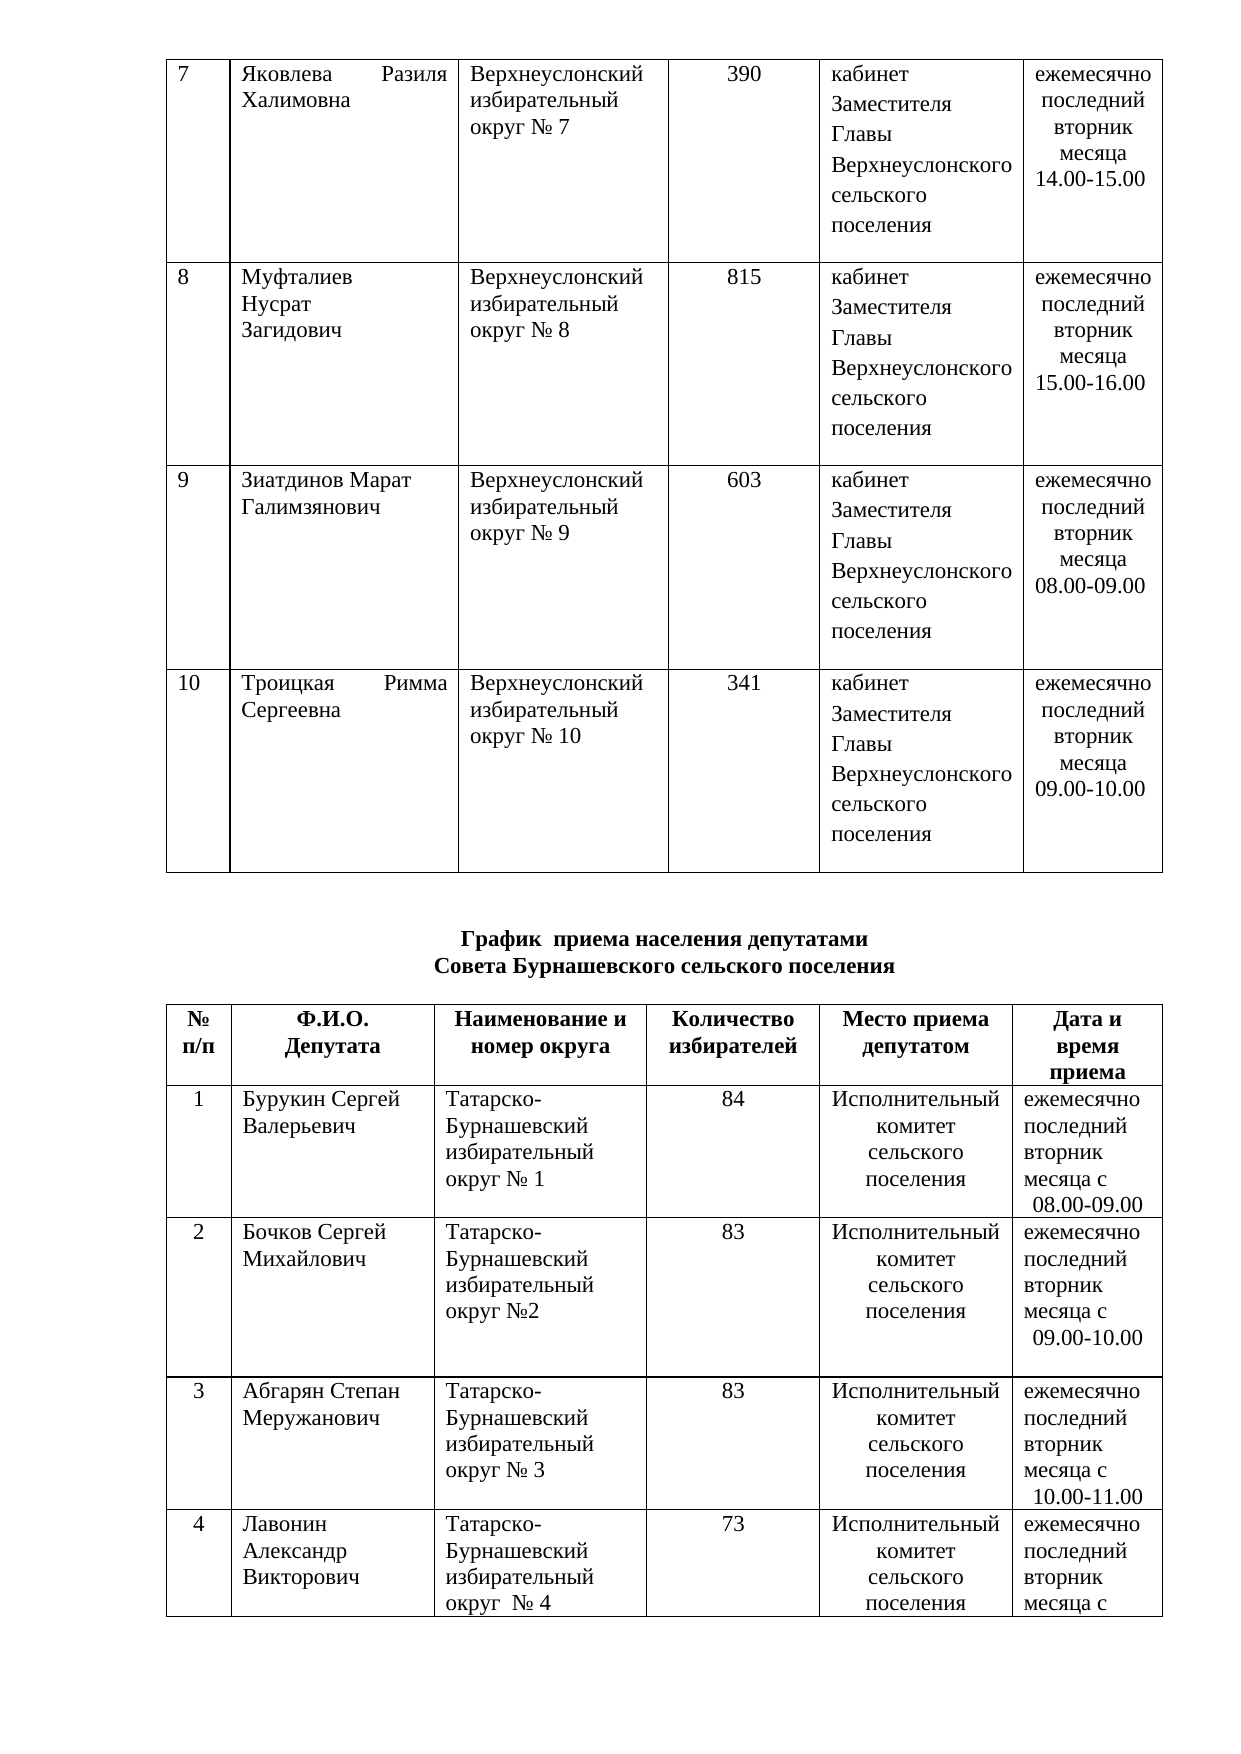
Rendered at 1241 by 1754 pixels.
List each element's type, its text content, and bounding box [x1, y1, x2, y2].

table_cell Зиатдинов Марат Галимзянович [231, 466, 458, 668]
table_cell ежемесячно последний вторник месяца 09.00-10.00 [1024, 670, 1162, 872]
table_cell Верхнеуслонский избирательный округ № 9 [459, 466, 668, 668]
table_cell 815 [669, 263, 819, 465]
table_cell 83 [647, 1218, 819, 1376]
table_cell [820, 60, 1023, 262]
table_cell Муфталиев Нусрат Загидович [231, 263, 458, 465]
table_header Дата и время приема [1013, 1005, 1162, 1084]
table_cell ежемесячно последний вторник месяца 15.00-16.00 [1024, 263, 1162, 465]
table_cell 10 [167, 670, 229, 872]
table_cell ежемесячно последний вторник месяца 08.00-09.00 [1024, 466, 1162, 668]
table_cell 8 [167, 263, 229, 465]
table_cell ежемесячно последний вторник месяца с 08.00-09.00 [1013, 1086, 1162, 1217]
table_cell Яковлева Разиля Халимовна [231, 60, 458, 262]
table_cell 390 [669, 60, 819, 262]
table_cell Верхнеуслонский избирательный округ № 8 [459, 263, 668, 465]
text Совета Бурнашевского сельского поселения [177, 952, 1152, 978]
table_cell Троицкая Римма Сергеевна [231, 670, 458, 872]
table_cell Бочков Сергей Михайлович [232, 1218, 434, 1376]
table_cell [435, 1510, 646, 1616]
table_cell Исполнительный комитет сельского поселения [820, 1218, 1012, 1376]
table_cell кабинет Заместителя Главы Верхнеуслонского сельского поселения [820, 263, 1023, 465]
table_header Количество избирателей [647, 1005, 819, 1084]
table_cell 3 [167, 1378, 231, 1509]
table_cell кабинет Заместителя Главы Верхнеуслонского сельского поселения [820, 466, 1023, 668]
table_cell 603 [669, 466, 819, 668]
table_cell Абгарян Степан Меружанович [232, 1378, 434, 1509]
table_cell ежемесячно последний вторник месяца с 10.00-11.00 [1013, 1378, 1162, 1509]
table_cell 84 [647, 1086, 819, 1217]
table_cell 7 [167, 60, 229, 262]
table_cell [232, 1510, 434, 1616]
table_cell 2 [167, 1218, 231, 1376]
table_cell ежемесячно последний вторник месяца 14.00-15.00 [1024, 60, 1162, 262]
table_header Место приема депутатом [820, 1005, 1012, 1084]
text График приема населения депутатами [177, 925, 1152, 952]
table_cell 73 [647, 1510, 819, 1616]
table_cell Исполнительный комитет сельского поселения [820, 1086, 1012, 1217]
table_cell 83 [647, 1378, 819, 1509]
table_cell кабинет Заместителя Главы Верхнеуслонского сельского поселения [820, 670, 1023, 872]
table_cell Татарско-Бурнашевский избирательный округ №2 [435, 1218, 646, 1376]
table_cell Татарско-Бурнашевский избирательный округ № 3 [435, 1378, 646, 1509]
table_cell 4 [167, 1510, 231, 1616]
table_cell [1013, 1510, 1162, 1616]
table_cell 1 [167, 1086, 231, 1217]
table_cell Татарско-Бурнашевский избирательный округ № 1 [435, 1086, 646, 1217]
table_cell Верхнеуслонский избирательный округ № 10 [459, 670, 668, 872]
table_header Наименование и номер округа [435, 1005, 646, 1084]
table_cell 9 [167, 466, 229, 668]
table_header № п/п [167, 1005, 231, 1084]
table_cell Бурукин Сергей Валерьевич [232, 1086, 434, 1217]
table_header Ф.И.О. Депутата [232, 1005, 434, 1084]
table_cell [820, 1510, 1012, 1616]
table_cell Верхнеуслонский избирательный округ № 7 [459, 60, 668, 262]
table_cell 341 [669, 670, 819, 872]
table_cell Исполнительный комитет сельского поселения [820, 1378, 1012, 1509]
table_cell ежемесячно последний вторник месяца с 09.00-10.00 [1013, 1218, 1162, 1376]
